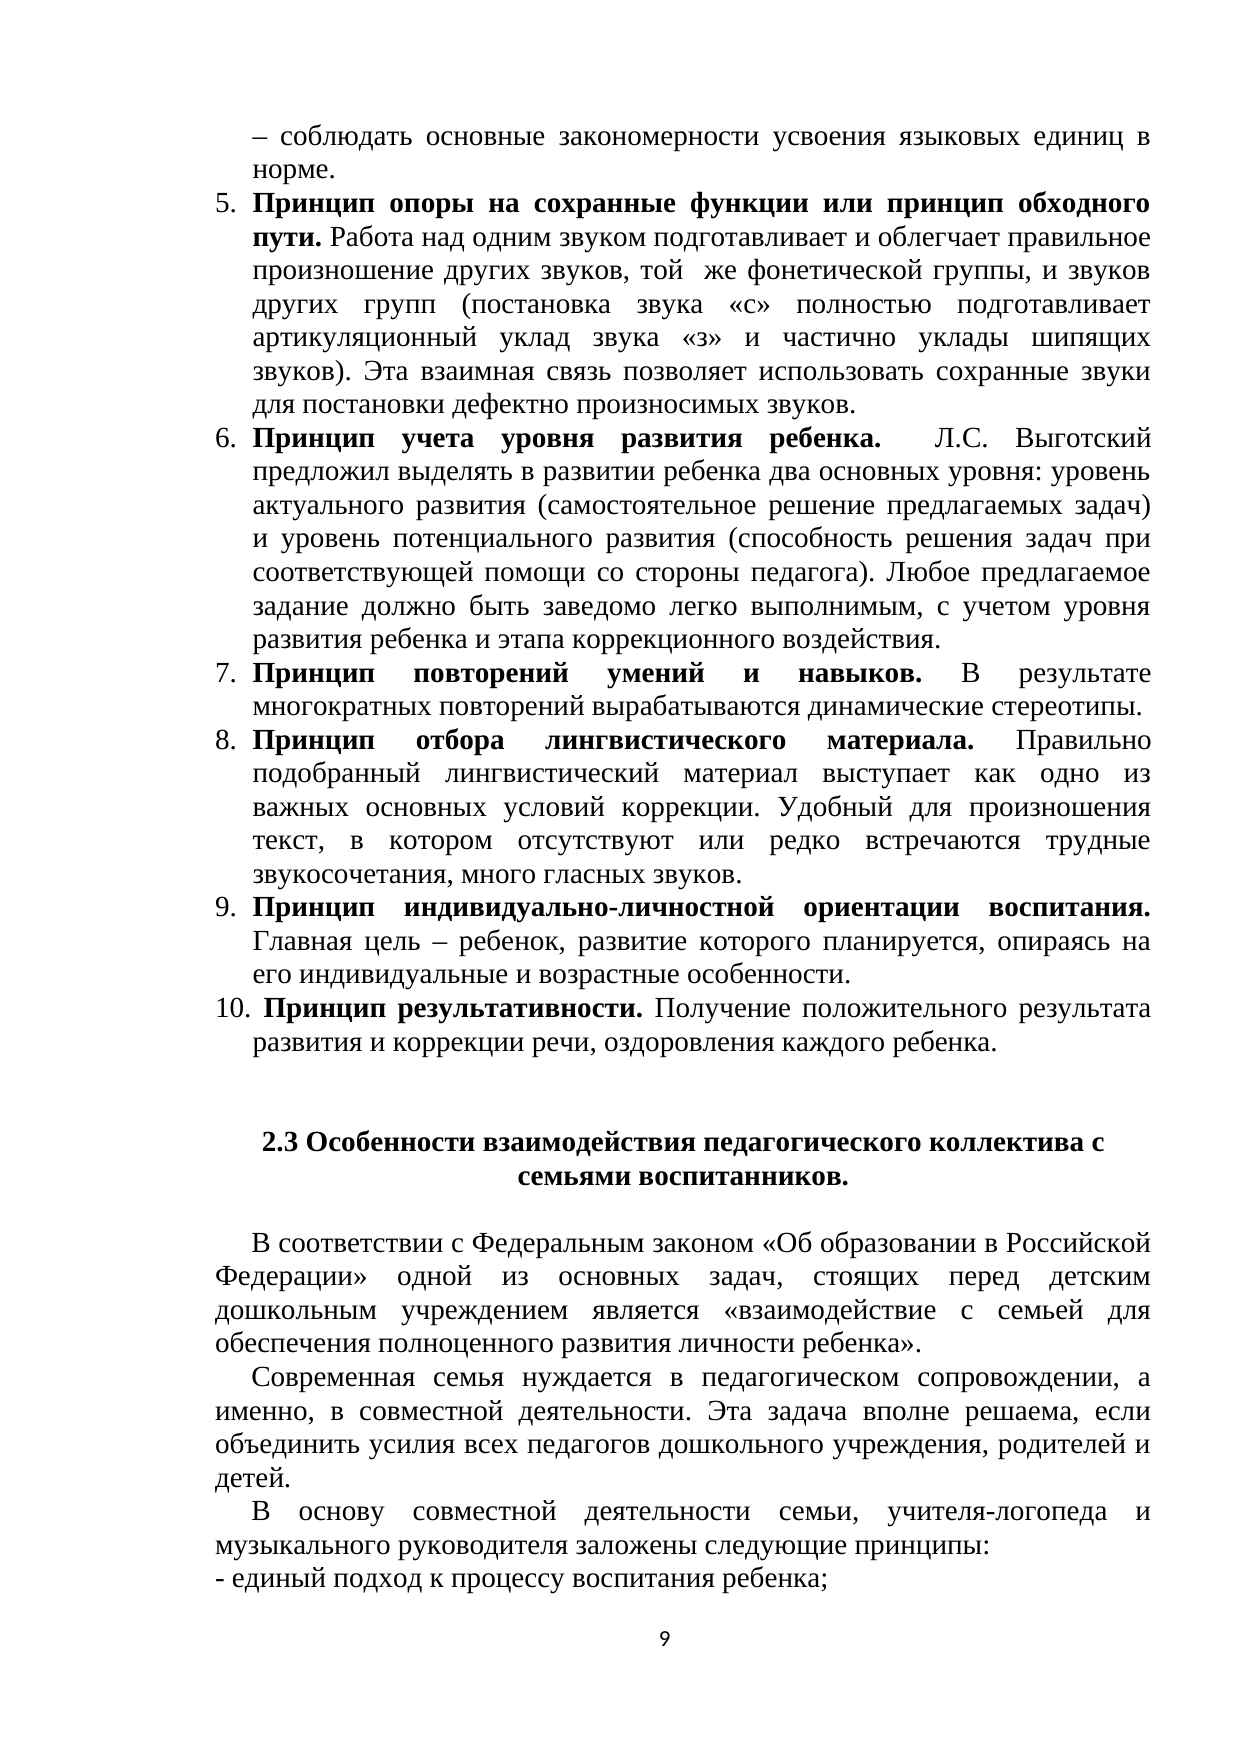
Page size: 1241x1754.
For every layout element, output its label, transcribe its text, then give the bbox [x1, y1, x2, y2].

list Принцип опоры на сохранные функции или принцип обходного пути. Работа над одним звуком подготавливает и облегчает правильное произношение других звуков, той же фонетической группы, и звуков других групп (постановка звука «с» полностью подготавливает артикуляционный уклад звука «з» и частично уклады шипящих звуков). Эта взаимная связь позволяет использовать сохранные звуки для постановки дефектно произносимых звуков. [215, 185, 1152, 420]
list Принцип учета уровня развития ребенка. Л.С. Выготский предложил выделять в развитии ребенка два основных уровня: уровень актуального развития (самостоятельное решение предлагаемых задач) и уровень потенциального развития (способность решения задач при соответствующей помощи со стороны педагога). Любое предлагаемое задание должно быть заведомо легко выполнимым, с учетом уровня развития ребенка и этапа коррекционного воздействия. [215, 420, 1152, 655]
text 2.3 Особенности взаимодействия педагогического коллектива с семьями воспитанников. [215, 1124, 1152, 1191]
text - единый подход к процессу воспитания ребенка; [215, 1560, 1152, 1594]
list Принцип отбора лингвистического материала. Правильно подобранный лингвистический материал выступает как одно из важных основных условий коррекции. Удобный для произношения текст, в котором отсутствуют или редко встречаются трудные звукосочетания, много гласных звуков. [215, 722, 1152, 889]
text В соответствии с Федеральным законом «Об образовании в Российской Федерации» одной из основных задач, стоящих перед детским дошкольным учреждением является «взаимодействие с семьей для обеспечения полноценного развития личности ребенка». [215, 1225, 1152, 1359]
list Принцип индивидуально-личностной ориентации воспитания. Главная цель – ребенок, развитие которого планируется, опираясь на его индивидуальные и возрастные особенности. [215, 889, 1152, 990]
list Принцип результативности. Получение положительного результата развития и коррекции речи, оздоровления каждого ребенка. [215, 990, 1152, 1057]
list Принцип повторений умений и навыков. В результате многократных повторений вырабатываются динамические стереотипы. [215, 655, 1152, 722]
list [215, 118, 1152, 185]
text В основу совместной деятельности семьи, учителя-логопеда и музыкального руководителя заложены следующие принципы: [215, 1493, 1152, 1560]
text Современная семья нуждается в педагогическом сопровождении, а именно, в совместной деятельности. Эта задача вполне решаема, если объединить усилия всех педагогов дошкольного учреждения, родителей и детей. [215, 1359, 1152, 1493]
